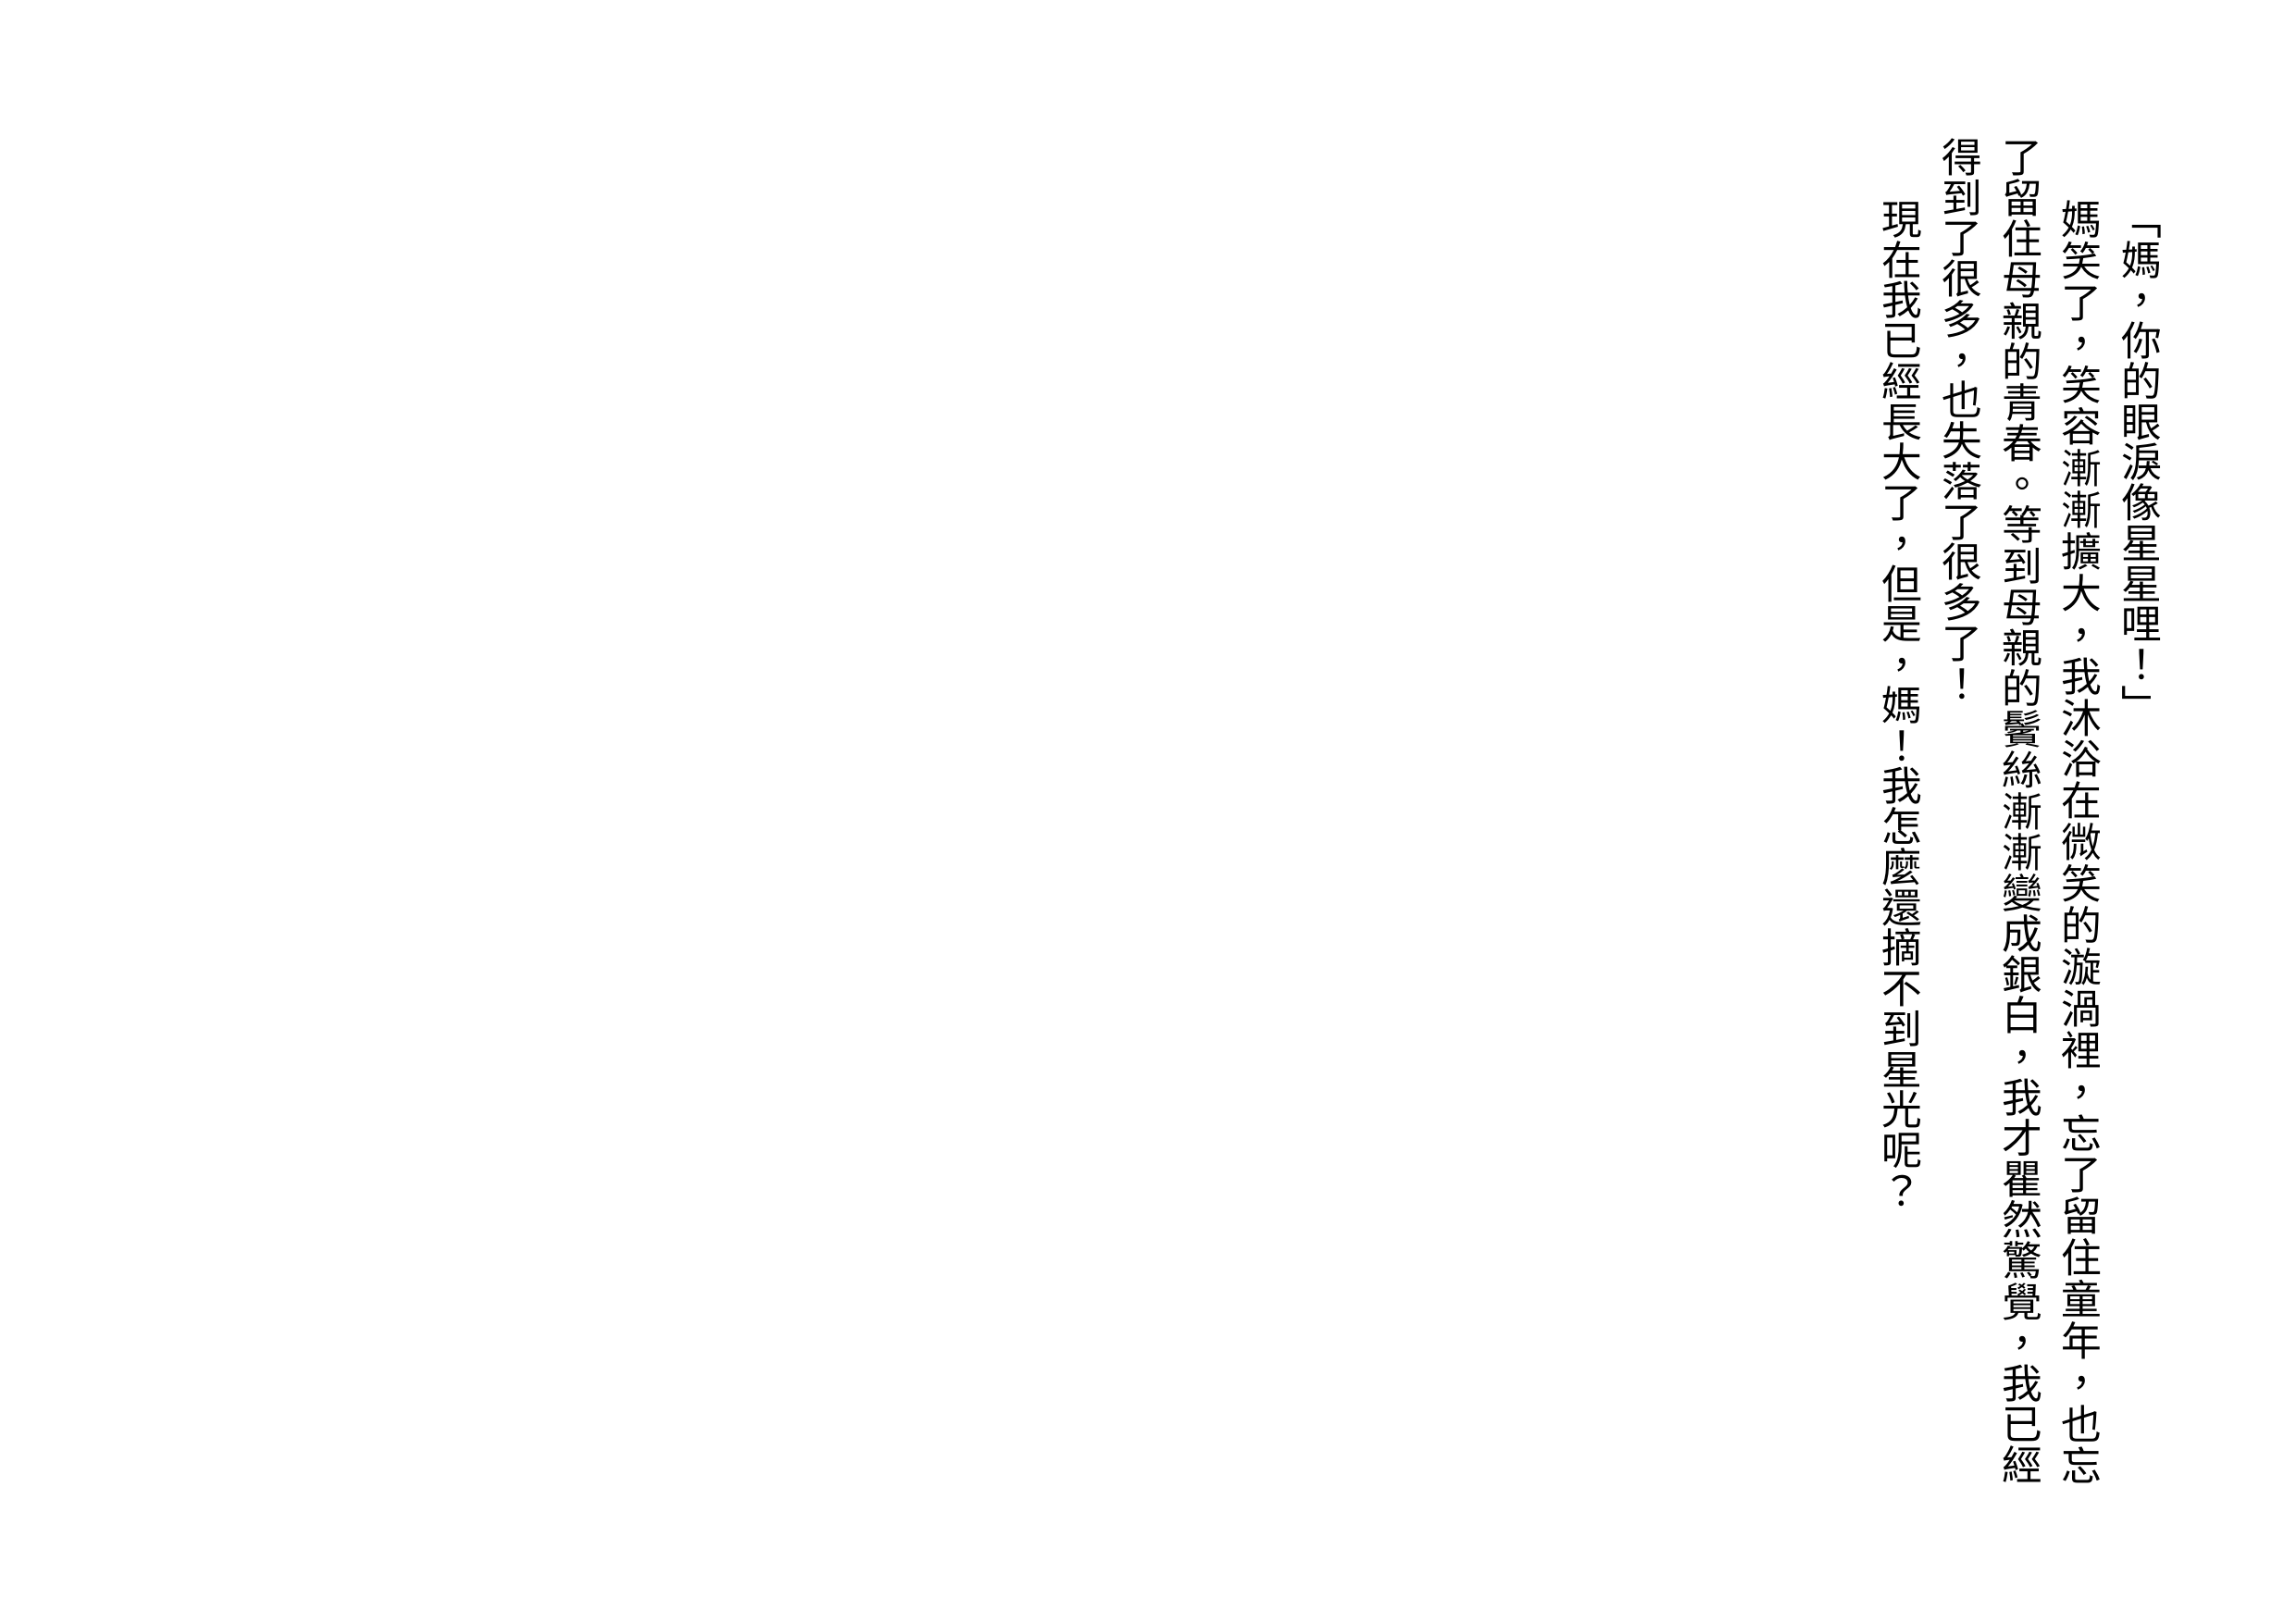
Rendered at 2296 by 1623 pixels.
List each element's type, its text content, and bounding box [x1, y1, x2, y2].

text 「媽，你的眼淚像星星哩！」 [2112, 137, 2171, 1486]
text 現在我已經長大了，但是，媽！我怎麼還摘不到星光呢？ [1872, 137, 1932, 1486]
text 媽笑了，笑容漸漸擴大，我沐浴在微笑的漩渦裡，忘了留住童年，也忘了留住母親的青春。等到母親的鬢絲漸漸變成銀白，我才瞿然驚覺，我已經得到了很多，也失落了很多了！ [1932, 137, 2112, 1486]
